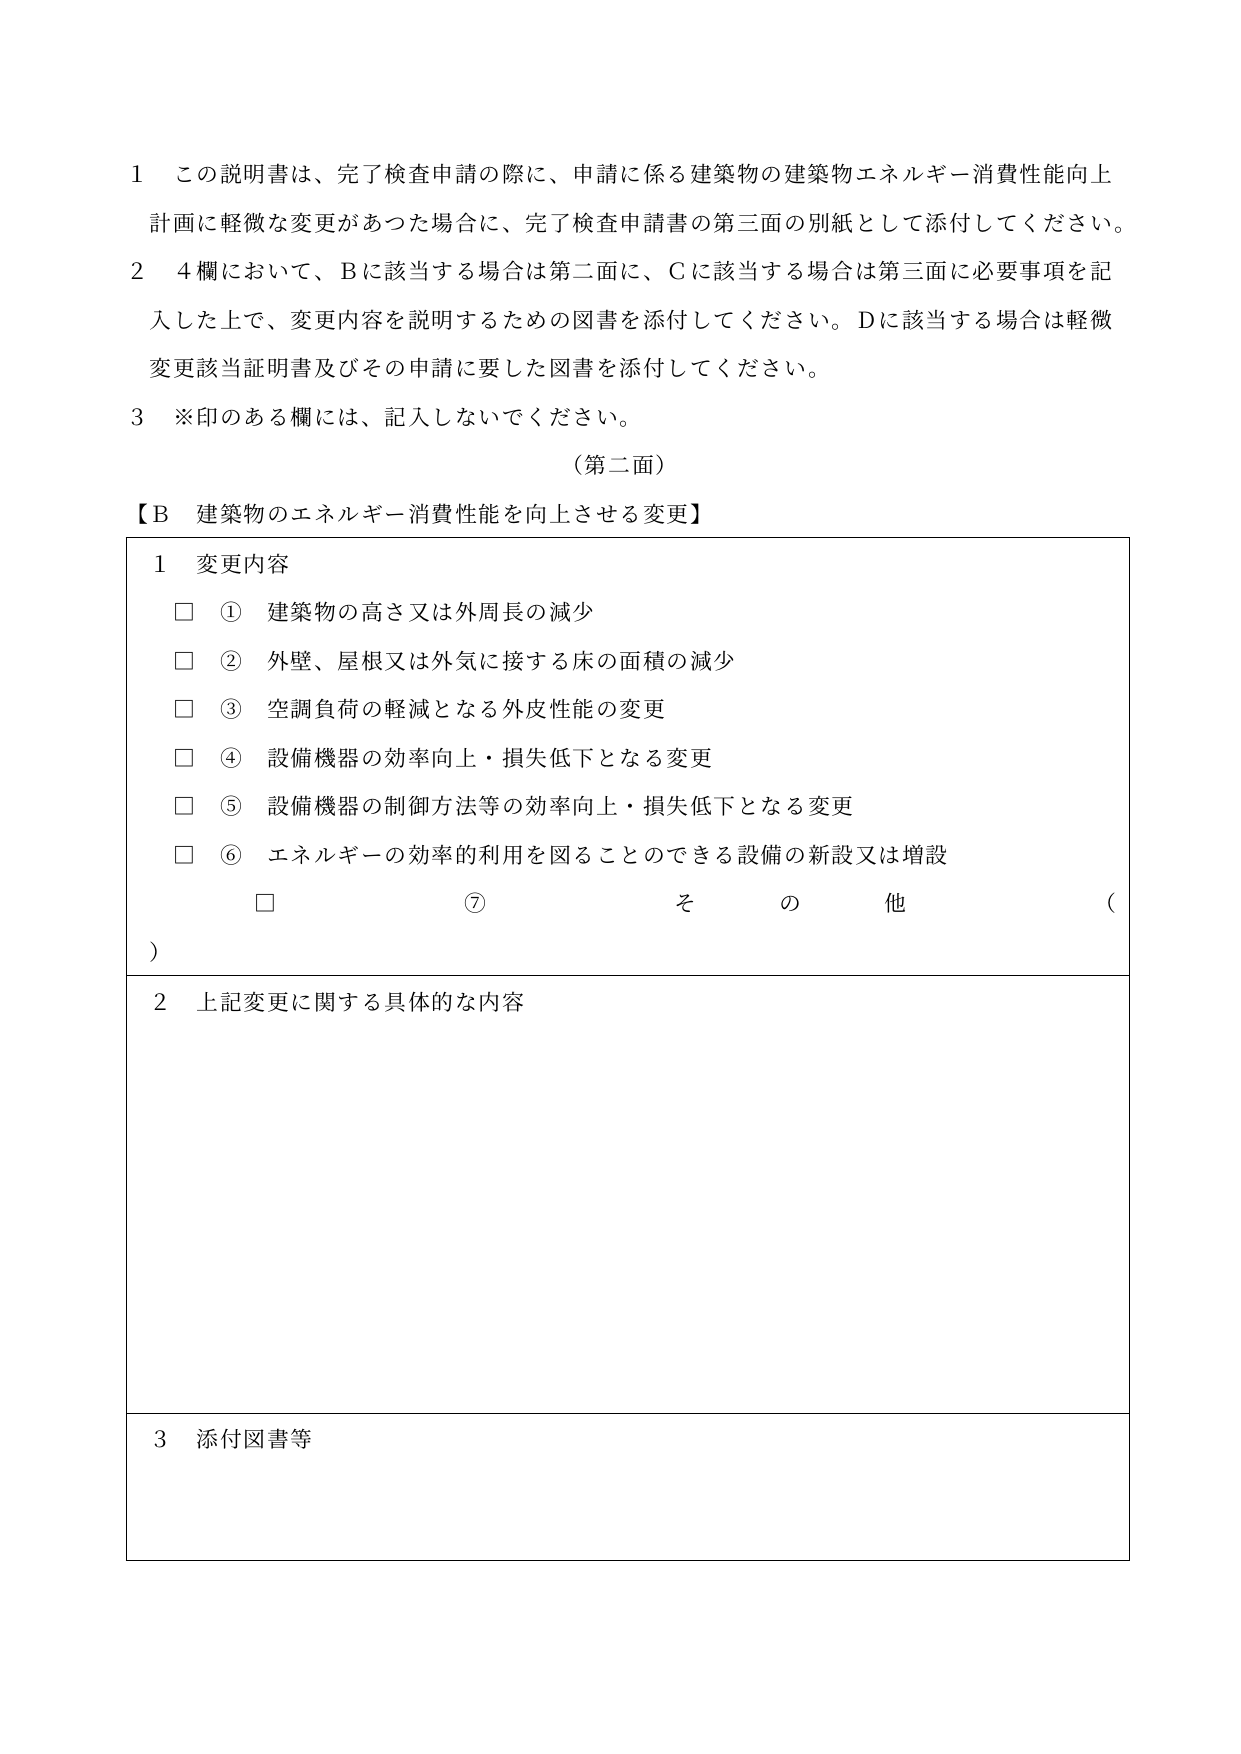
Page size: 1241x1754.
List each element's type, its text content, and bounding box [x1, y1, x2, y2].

text （第二面） [126, 440, 1114, 489]
table_cell ２ 上記変更に関する具体的な内容 [127, 976, 1129, 1413]
table_header １ 変更内容 □ ① 建築物の高さ又は外周長の減少 □ ② 外壁、屋根又は外気に接する床の面積の減少 □ ③ 空調負荷の軽減となる外皮性能の変更 □ ④ 設備機器の効率向上・損失低下となる変更 □ ⑤ 設備機器の制御方法等の効率向上・損失低下となる変更 □ ⑥ エネルギーの効率的利用を図ることのできる設備の新設又は増設 □ ⑦ その他 （ ） [127, 538, 1129, 975]
text ３ ※印のある欄には、記入しないでください。 [126, 392, 1114, 440]
text 【Ｂ 建築物のエネルギー消費性能を向上させる変更】 [126, 489, 1114, 537]
table_cell ３ 添付図書等 [127, 1414, 1129, 1560]
text １ この説明書は、完了検査申請の際に、申請に係る建築物の建築物エネルギー消費性能向上計画に軽微な変更があつた場合に、完了検査申請書の第三面の別紙として添付してください。 [126, 149, 1114, 246]
text ２ ４欄において、Ｂに該当する場合は第二面に、Ｃに該当する場合は第三面に必要事項を記入した上で、変更内容を説明するための図書を添付してください。Ｄに該当する場合は軽微変更該当証明書及びその申請に要した図書を添付してください。 [126, 246, 1114, 392]
